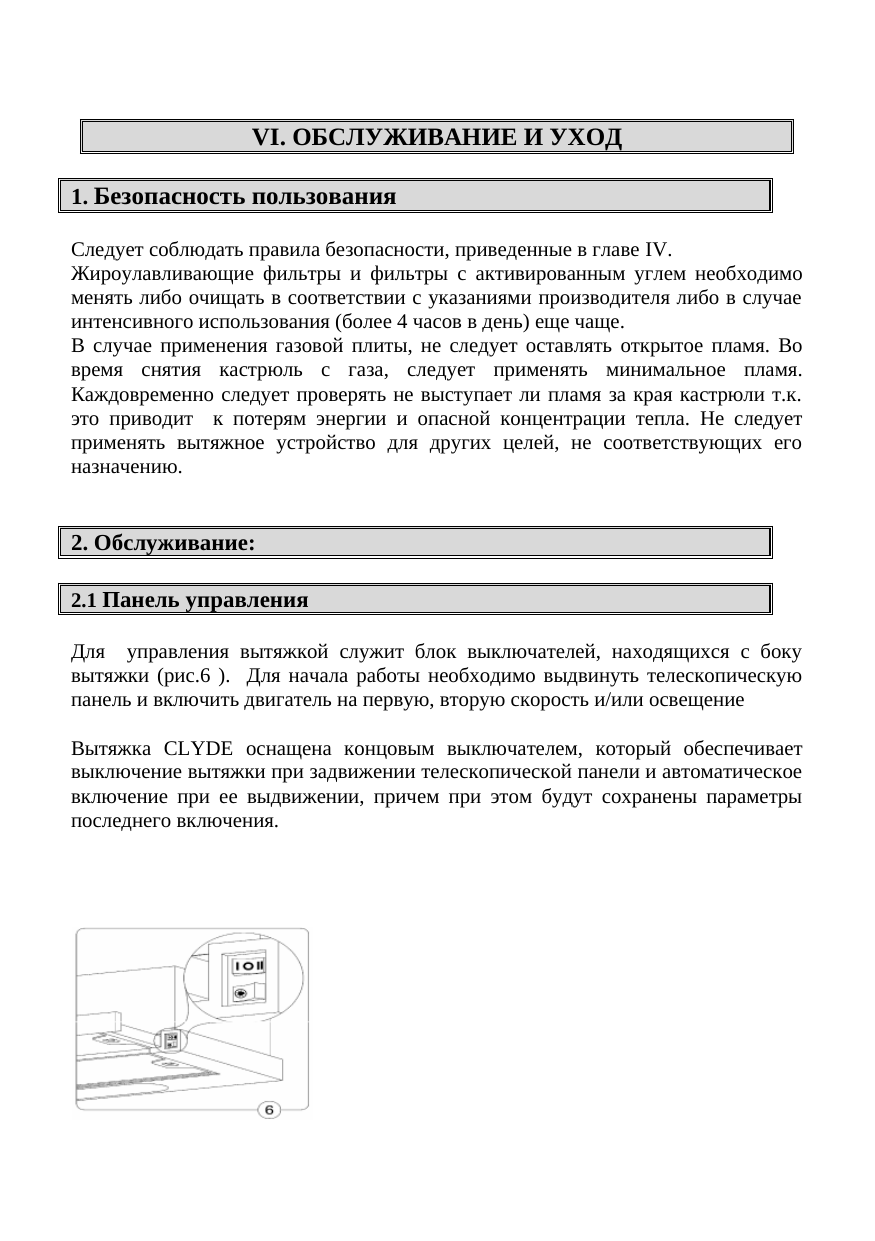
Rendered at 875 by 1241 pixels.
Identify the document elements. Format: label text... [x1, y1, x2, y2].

text Жироулавливающие фильтры и фильтры с активированным углем необходимо менять либо очищать в соответствии с указаниями производителя либо в случае интенсивного использования (более 4 часов в день) еще чаще. [71, 261, 803, 333]
table_header 2.1 Панель управления [61, 586, 769, 612]
text Вытяжка CLYDE оснащена концовым выключателем, который обеспечивает выключение вытяжки при задвижении телескопической панели и автоматическое включение при ее выдвижении, причем при этом будут сохранены параметры последнего включения. [71, 735, 803, 832]
text Следует соблюдать правила безопасности, приведенные в главе IV. [71, 237, 803, 261]
text В случае применения газовой плиты, не следует оставлять открытое пламя. Во время снятия кастрюль с газа, следует применять минимальное пламя. Каждовременно следует проверять не выступает ли пламя за края кастрюли т.к. это приводит к потерям энергии и опасной концентрации тепла. Не следует применять вытяжное устройство для других целей, не соответствующих его назначению. [71, 333, 803, 478]
text Для управления вытяжкой служит блок выключателей, находящихся с боку вытяжки (рис.6 ). Для начала работы необходимо выдвинуть телескопическую панель и включить двигатель на первую, вторую скорость и/или освещение [71, 639, 803, 711]
table_header 2. Oбслуживание: [61, 529, 769, 555]
picture [70, 927, 336, 1128]
table_header 1. Безопасность пользования [61, 181, 769, 210]
table_header VI. ОБСЛУЖИВАНИЕ И УХОД [83, 122, 791, 151]
